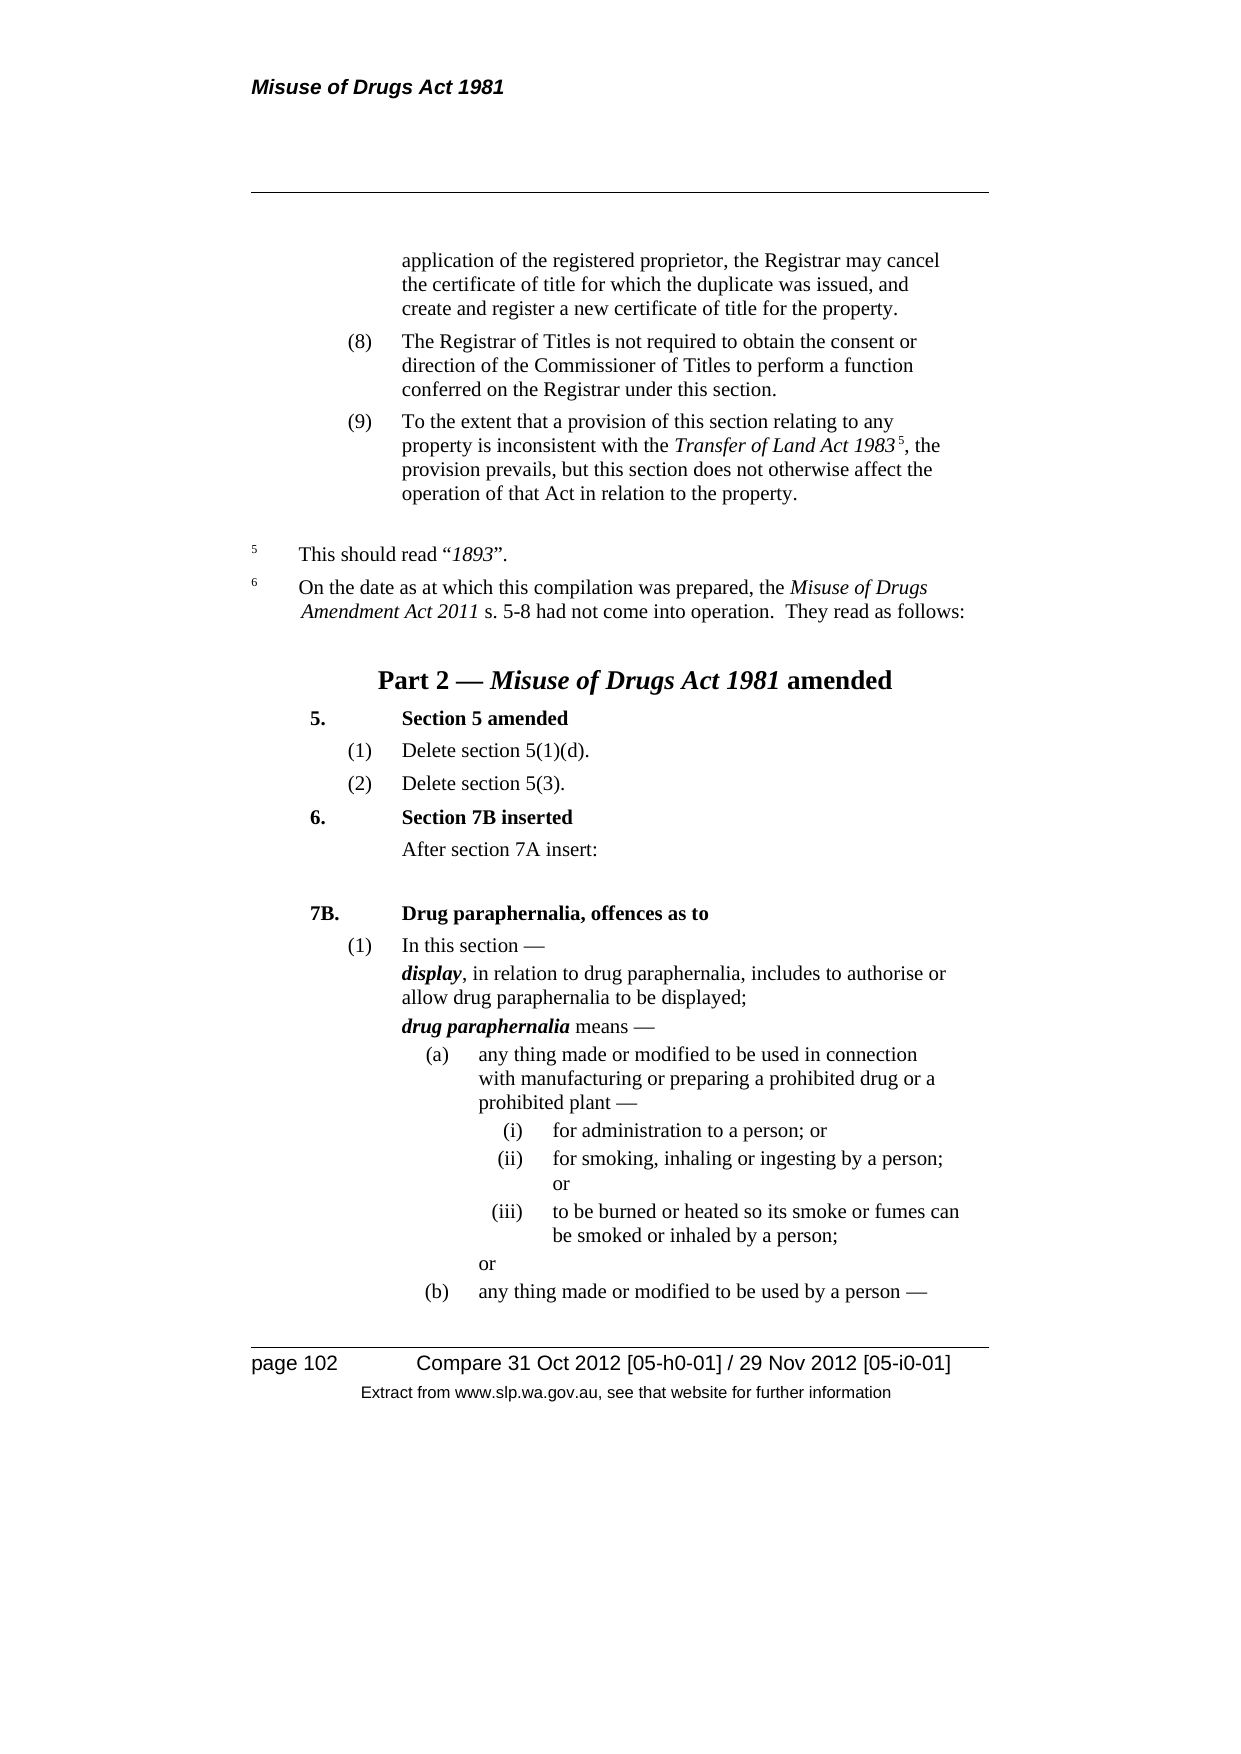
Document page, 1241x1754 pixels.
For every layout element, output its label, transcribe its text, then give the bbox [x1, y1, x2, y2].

text display, in relation to drug paraphernalia, includes to authorise or allow drug paraphernalia to be displayed; [369, 961, 960, 1009]
text (8) The Registrar of Titles is not required to obtain the consent or direction of the Commissioner of Titles to perform a function conferred on the Registrar under this section. [313, 328, 960, 401]
text After section 7A insert: [313, 837, 960, 861]
text (1) Delete section 5(1)(d). [313, 738, 960, 762]
text 6 On the date as at which this compilation was prepared, the Misuse of Drugs Amendment Act 2011 s. 5-8 had not come into operation. They read as follows: [251, 575, 989, 623]
text 5 This should read “1893”. [251, 542, 989, 566]
text (b) any thing made or modified to be used by a person — [390, 1279, 960, 1303]
subtitle 7B. Drug paraphernalia, offences as to [310, 901, 960, 925]
text (9) To the extent that a provision of this section relating to any property is inconsistent with the Transfer of Land Act 1983 5, the provision prevails, but this section does not otherwise affect the operation of that Act in relation to the property. [313, 409, 960, 505]
subtitle 6. Section 7B inserted [310, 805, 960, 829]
text drug paraphernalia means — [369, 1013, 960, 1038]
text (2) Delete section 5(3). [313, 771, 960, 794]
subtitle 5. Section 5 amended [310, 706, 960, 730]
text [313, 248, 960, 320]
text (i) for administration to a person; or [463, 1118, 960, 1142]
subtitle Part 2 — Misuse of Drugs Act 1981 amended [310, 664, 960, 695]
text or [390, 1251, 960, 1275]
text (1) In this section — [313, 933, 960, 957]
text (iii) to be burned or heated so its smoke or fumes can be smoked or inhaled by a person; [463, 1199, 960, 1247]
text (a) any thing made or modified to be used in connection with manufacturing or preparing a prohibited drug or a prohibited plant — [390, 1042, 960, 1114]
text (ii) for smoking, inhaling or ingesting by a person; or [463, 1146, 960, 1194]
